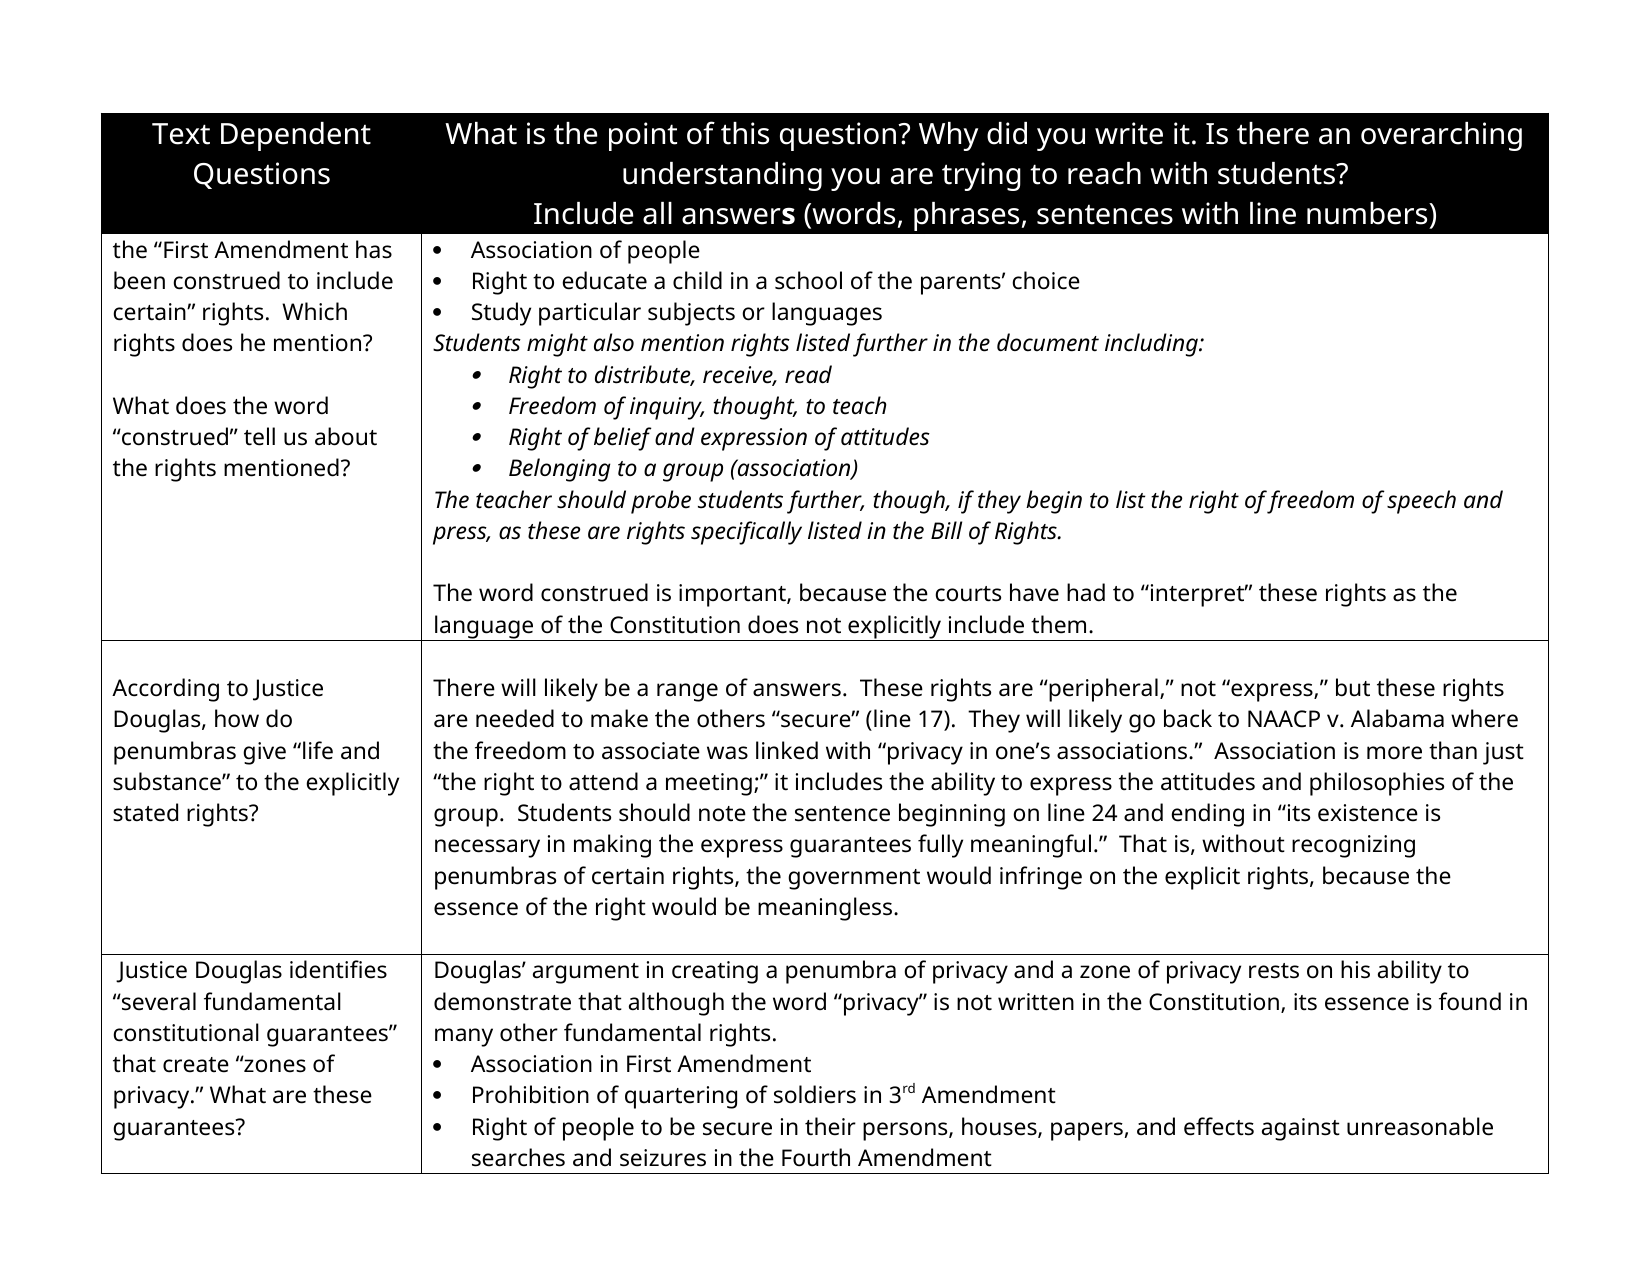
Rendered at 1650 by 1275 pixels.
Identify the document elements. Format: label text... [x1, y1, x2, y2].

table_cell Justice Douglas identifies “several fundamental constitutional guarantees” that create “zones of privacy.” What are these guarantees? [102, 955, 421, 1173]
table_header What is the point of this question? Why did you write it. Is there an overarching understanding you are trying to reach with students? Include all answers (words, phrases, sentences with line numbers) [422, 114, 1548, 233]
table_header Text Dependent Questions [102, 114, 421, 233]
table_cell According to Justice Douglas, how do penumbras give “life and substance” to the explicitly stated rights? [102, 641, 421, 953]
table_cell There will likely be a range of answers. These rights are “peripheral,” not “express,” but these rights are needed to make the others “secure” (line 17). They will likely go back to NAACP v. Alabama where the freedom to associate was linked with “privacy in one’s associations.” Association is more than just “the right to attend a meeting;” it includes the ability to express the attitudes and philosophies of the group. Students should note the sentence beginning on line 24 and ending in “its existence is necessary in making the express guarantees fully meaningful.” That is, without recognizing penumbras of certain rights, the government would infringe on the explicit rights, because the essence of the right would be meaningless. [422, 641, 1548, 953]
